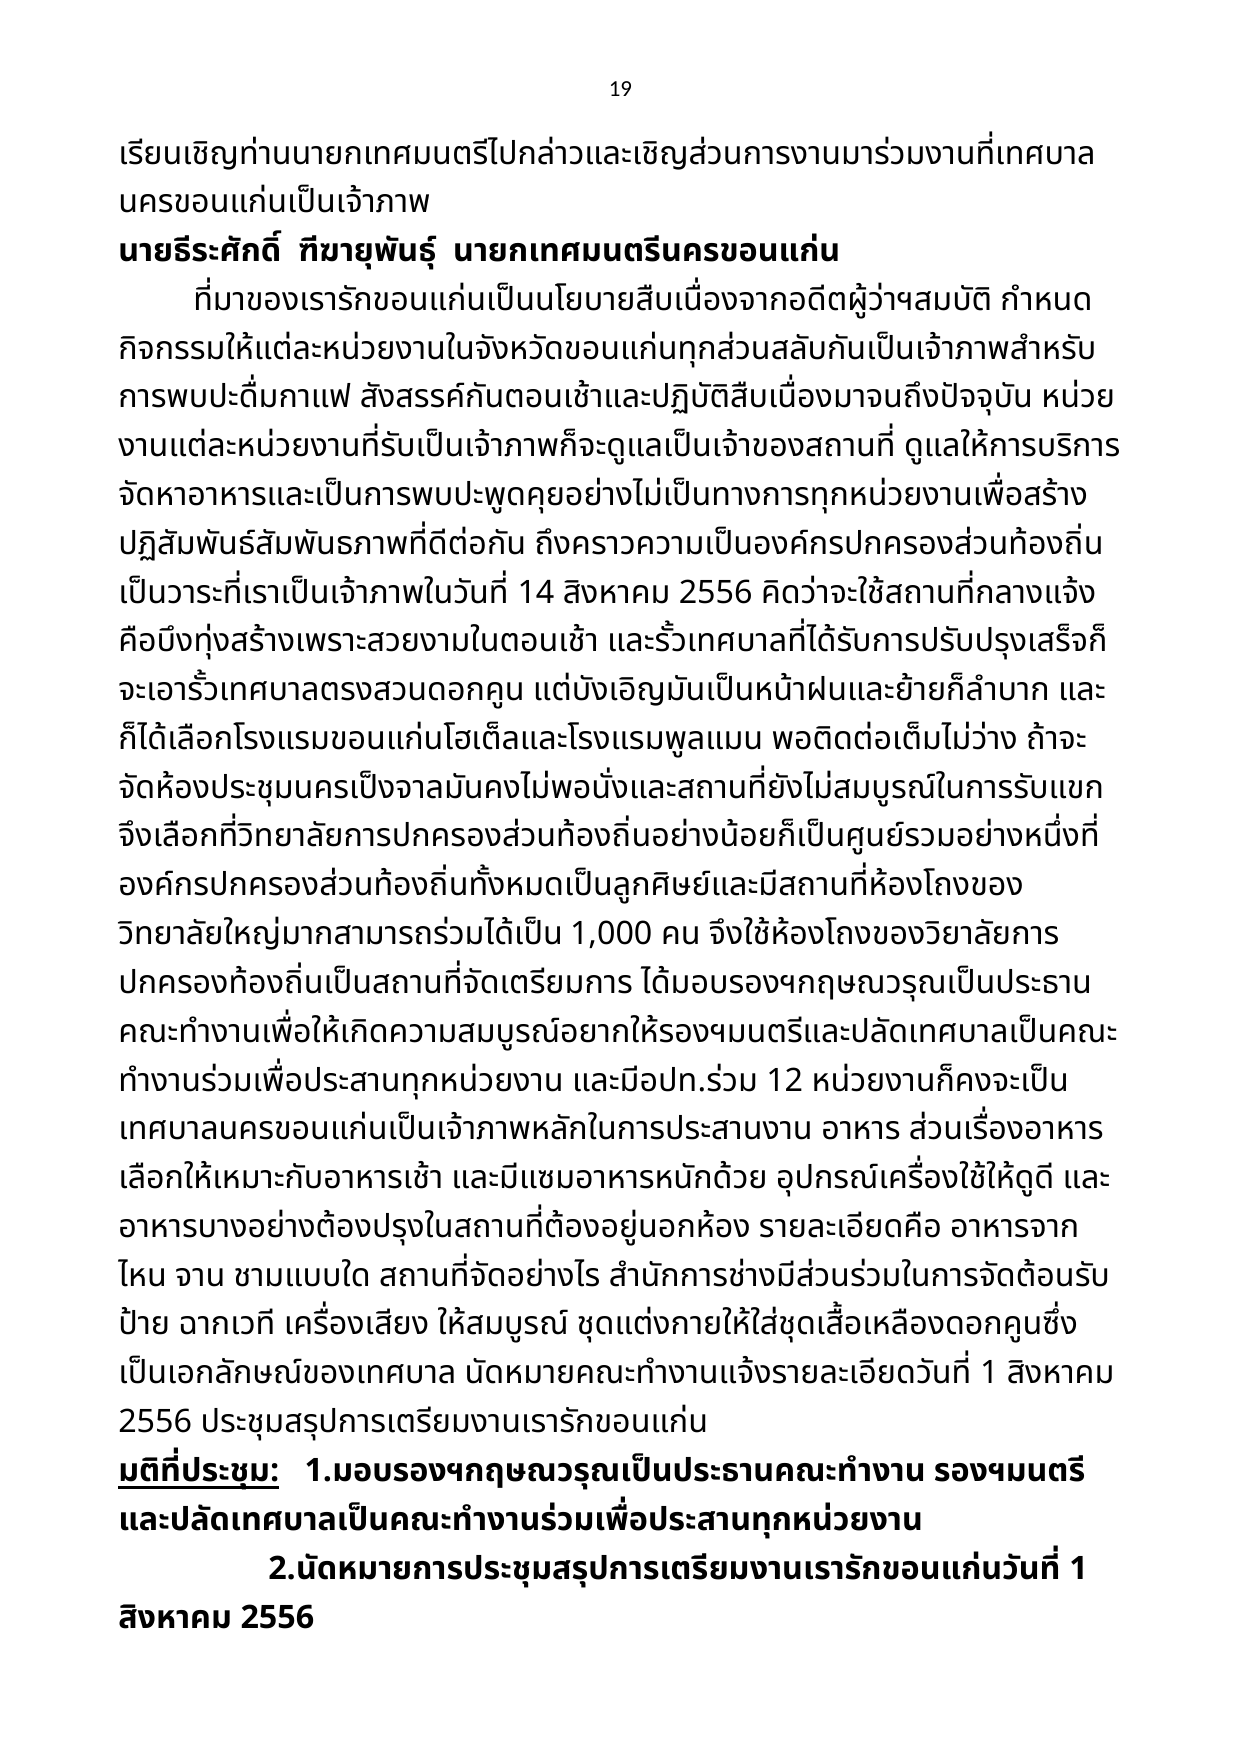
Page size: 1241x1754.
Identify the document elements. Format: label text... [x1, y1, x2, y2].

text นายธีระศักดิ์ ฑีฆายุพันธุ์ นายกเทศมนตรีนครขอนแก่น [118, 227, 1122, 276]
text มติที่ประชุม: 1.มอบรองฯกฤษณวรุณเป็นประธานคณะทำงาน รองฯมนตรีและปลัดเทศบาลเป็นคณะทำงานร่วมเพื่อประสานทุกหน่วยงาน [118, 1447, 1122, 1545]
text 2.นัดหมายการประชุมสรุปการเตรียมงานเรารักขอนแก่นวันที่ 1 สิงหาคม 2556 [118, 1545, 1122, 1643]
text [118, 130, 1122, 227]
text ที่มาของเรารักขอนแก่นเป็นนโยบายสืบเนื่องจากอดีตผู้ว่าฯสมบัติ กำหนดกิจกรรมให้แต่ละหน่วยงานในจังหวัดขอนแก่นทุกส่วนสลับกันเป็นเจ้าภาพสำหรับการพบปะดื่มกาแฟ สังสรรค์กันตอนเช้าและปฏิบัติสืบเนื่องมาจนถึงปัจจุบัน หน่วยงานแต่ละหน่วยงานที่รับเป็นเจ้าภาพก็จะดูแลเป็นเจ้าของสถานที่ ดูแลให้การบริการจัดหาอาหารและเป็นการพบปะพูดคุยอย่างไม่เป็นทางการทุกหน่วยงานเพื่อสร้างปฏิสัมพันธ์สัมพันธภาพที่ดีต่อกัน ถึงคราวความเป็นองค์กรปกครองส่วนท้องถิ่นเป็นวาระที่เราเป็นเจ้าภาพในวันที่ 14 สิงหาคม 2556 คิดว่าจะใช้สถานที่กลางแจ้งคือบึงทุ่งสร้างเพราะสวยงามในตอนเช้า และรั้วเทศบาลที่ได้รับการปรับปรุงเสร็จก็จะเอารั้วเทศบาลตรงสวนดอกคูน แต่บังเอิญมันเป็นหน้าฝนและย้ายก็ลำบาก และก็ได้เลือกโรงแรมขอนแก่นโฮเต็ลและโรงแรมพูลแมน พอติดต่อเต็มไม่ว่าง ถ้าจะจัดห้องประชุมนครเป็งจาลมันคงไม่พอนั่งและสถานที่ยังไม่สมบูรณ์ในการรับแขก จึงเลือกที่วิทยาลัยการปกครองส่วนท้องถิ่นอย่างน้อยก็เป็นศูนย์รวมอย่างหนึ่งที่องค์กรปกครองส่วนท้องถิ่นทั้งหมดเป็นลูกศิษย์และมีสถานที่ห้องโถงของวิทยาลัยใหญ่มากสามารถร่วมได้เป็น1,000 คน จึงใช้ห้องโถงของวิยาลัยการปกครองท้องถิ่นเป็นสถานที่จัดเตรียมการ ได้มอบรองฯกฤษณวรุณเป็นประธานคณะทำงานเพื่อให้เกิดความสมบูรณ์อยากให้รองฯมนตรีและปลัดเทศบาลเป็นคณะทำงานร่วมเพื่อประสานทุกหน่วยงาน และมีอปท.ร่วม 12 หน่วยงานก็คงจะเป็นเทศบาลนครขอนแก่นเป็นเจ้าภาพหลักในการประสานงาน อาหาร ส่วนเรื่องอาหารเลือกให้เหมาะกับอาหารเช้า และมีแซมอาหารหนักด้วย อุปกรณ์เครื่องใช้ให้ดูดี และอาหารบางอย่างต้องปรุงในสถานที่ต้องอยู่นอกห้อง รายละเอียดคือ อาหารจากไหน จาน ชามแบบใด สถานที่จัดอย่างไร สำนักการช่างมีส่วนร่วมในการจัดต้อนรับ ป้าย ฉากเวที เครื่องเสียง ให้สมบูรณ์ ชุดแต่งกายให้ใส่ชุดเสื้อเหลืองดอกคูนซึ่งเป็นเอกลักษณ์ของเทศบาล นัดหมายคณะทำงานแจ้งรายละเอียดวันที่ 1 สิงหาคม 2556 ประชุมสรุปการเตรียมงานเรารักขอนแก่น [118, 276, 1122, 1447]
